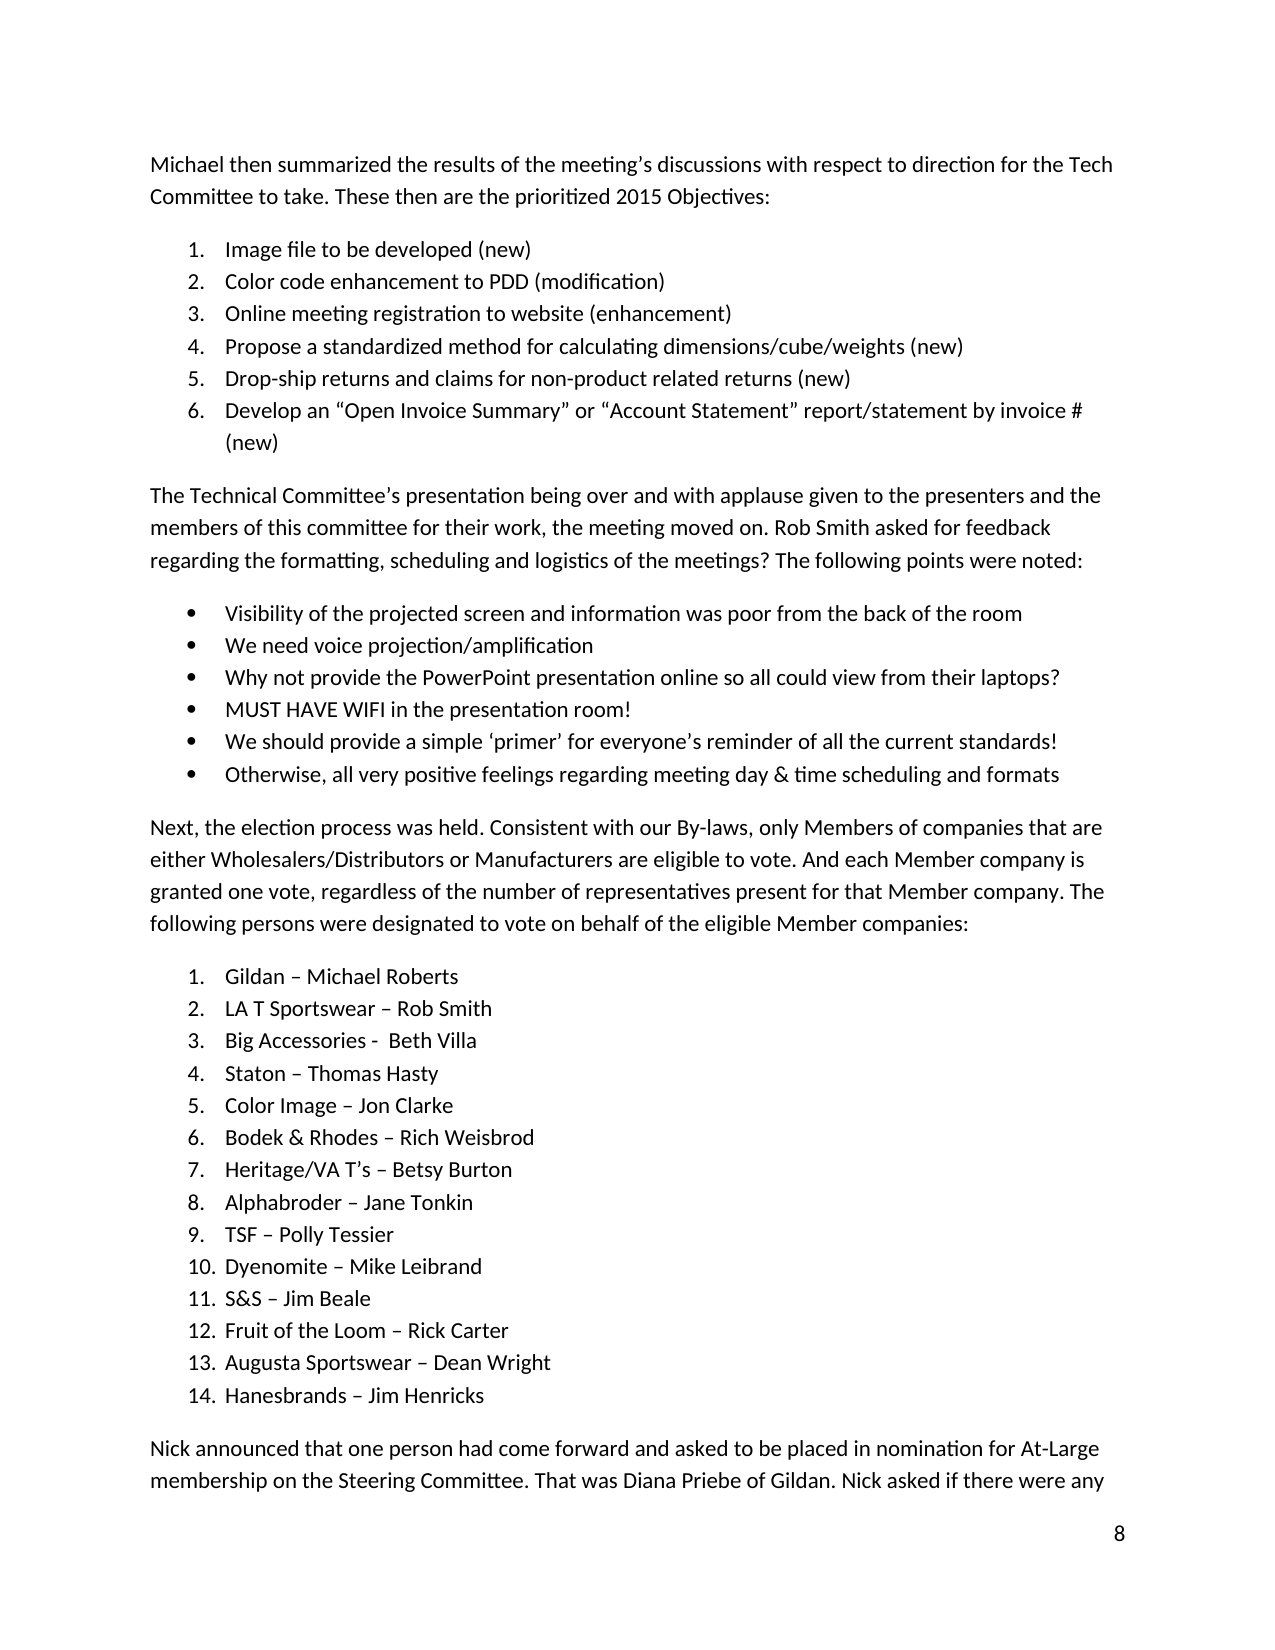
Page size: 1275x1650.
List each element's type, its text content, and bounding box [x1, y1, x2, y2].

list LA T Sportswear – Rob Smith [187, 994, 1125, 1022]
list Gildan – Michael Roberts [187, 962, 1125, 990]
list Alphabroder – Jane Tonkin [187, 1188, 1125, 1216]
list S&S – Jim Beale [187, 1284, 1125, 1312]
list We need voice projection/amplification [187, 631, 1125, 659]
list Hanesbrands – Jim Henricks [187, 1381, 1125, 1409]
list Bodek & Rhodes – Rich Weisbrod [187, 1123, 1125, 1151]
list Heritage/VA T’s – Betsy Burton [187, 1155, 1125, 1183]
list Color code enhancement to PDD (modification) [187, 267, 1125, 295]
list Visibility of the projected screen and information was poor from the back of the room [187, 599, 1125, 627]
text Next, the election process was held. Consistent with our By-laws, only Members of companies that are either Wholesalers/Distributors or Manufacturers are eligible to vote. And each Member company is granted one vote, regardless of the number of representatives present for that Member company. The following persons were designated to vote on behalf of the eligible Member companies: [150, 813, 1125, 937]
list Big Accessories - Beth Villa [187, 1027, 1125, 1055]
list Develop an “Open Invoice Summary” or “Account Statement” report/statement by invoice # (new) [187, 396, 1125, 456]
list TSF – Polly Tessier [187, 1220, 1125, 1248]
list Staton – Thomas Hasty [187, 1059, 1125, 1087]
list Augusta Sportswear – Dean Wright [187, 1348, 1125, 1377]
list Otherwise, all very positive feelings regarding meeting day & time scheduling and formats [187, 760, 1125, 788]
list Propose a standardized method for calculating dimensions/cube/weights (new) [187, 332, 1125, 360]
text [150, 1434, 1125, 1494]
list Dyenomite – Mike Leibrand [187, 1252, 1125, 1280]
list Color Image – Jon Clarke [187, 1091, 1125, 1119]
list Why not provide the PowerPoint presentation online so all could view from their laptops? [187, 663, 1125, 691]
list We should provide a simple ‘primer’ for everyone’s reminder of all the current standards! [187, 727, 1125, 756]
text Michael then summarized the results of the meeting’s discussions with respect to direction for the Tech Committee to take. These then are the prioritized 2015 Objectives: [150, 150, 1125, 210]
list Image file to be developed (new) [187, 235, 1125, 263]
text The Technical Committee’s presentation being over and with applause given to the presenters and the members of this committee for their work, the meeting moved on. Rob Smith asked for feedback regarding the formatting, scheduling and logistics of the meetings? The following points were noted: [150, 481, 1125, 574]
list Online meeting registration to website (enhancement) [187, 299, 1125, 328]
list MUST HAVE WIFI in the presentation room! [187, 695, 1125, 723]
list Fruit of the Loom – Rick Carter [187, 1316, 1125, 1344]
list Drop-ship returns and claims for non-product related returns (new) [187, 364, 1125, 392]
